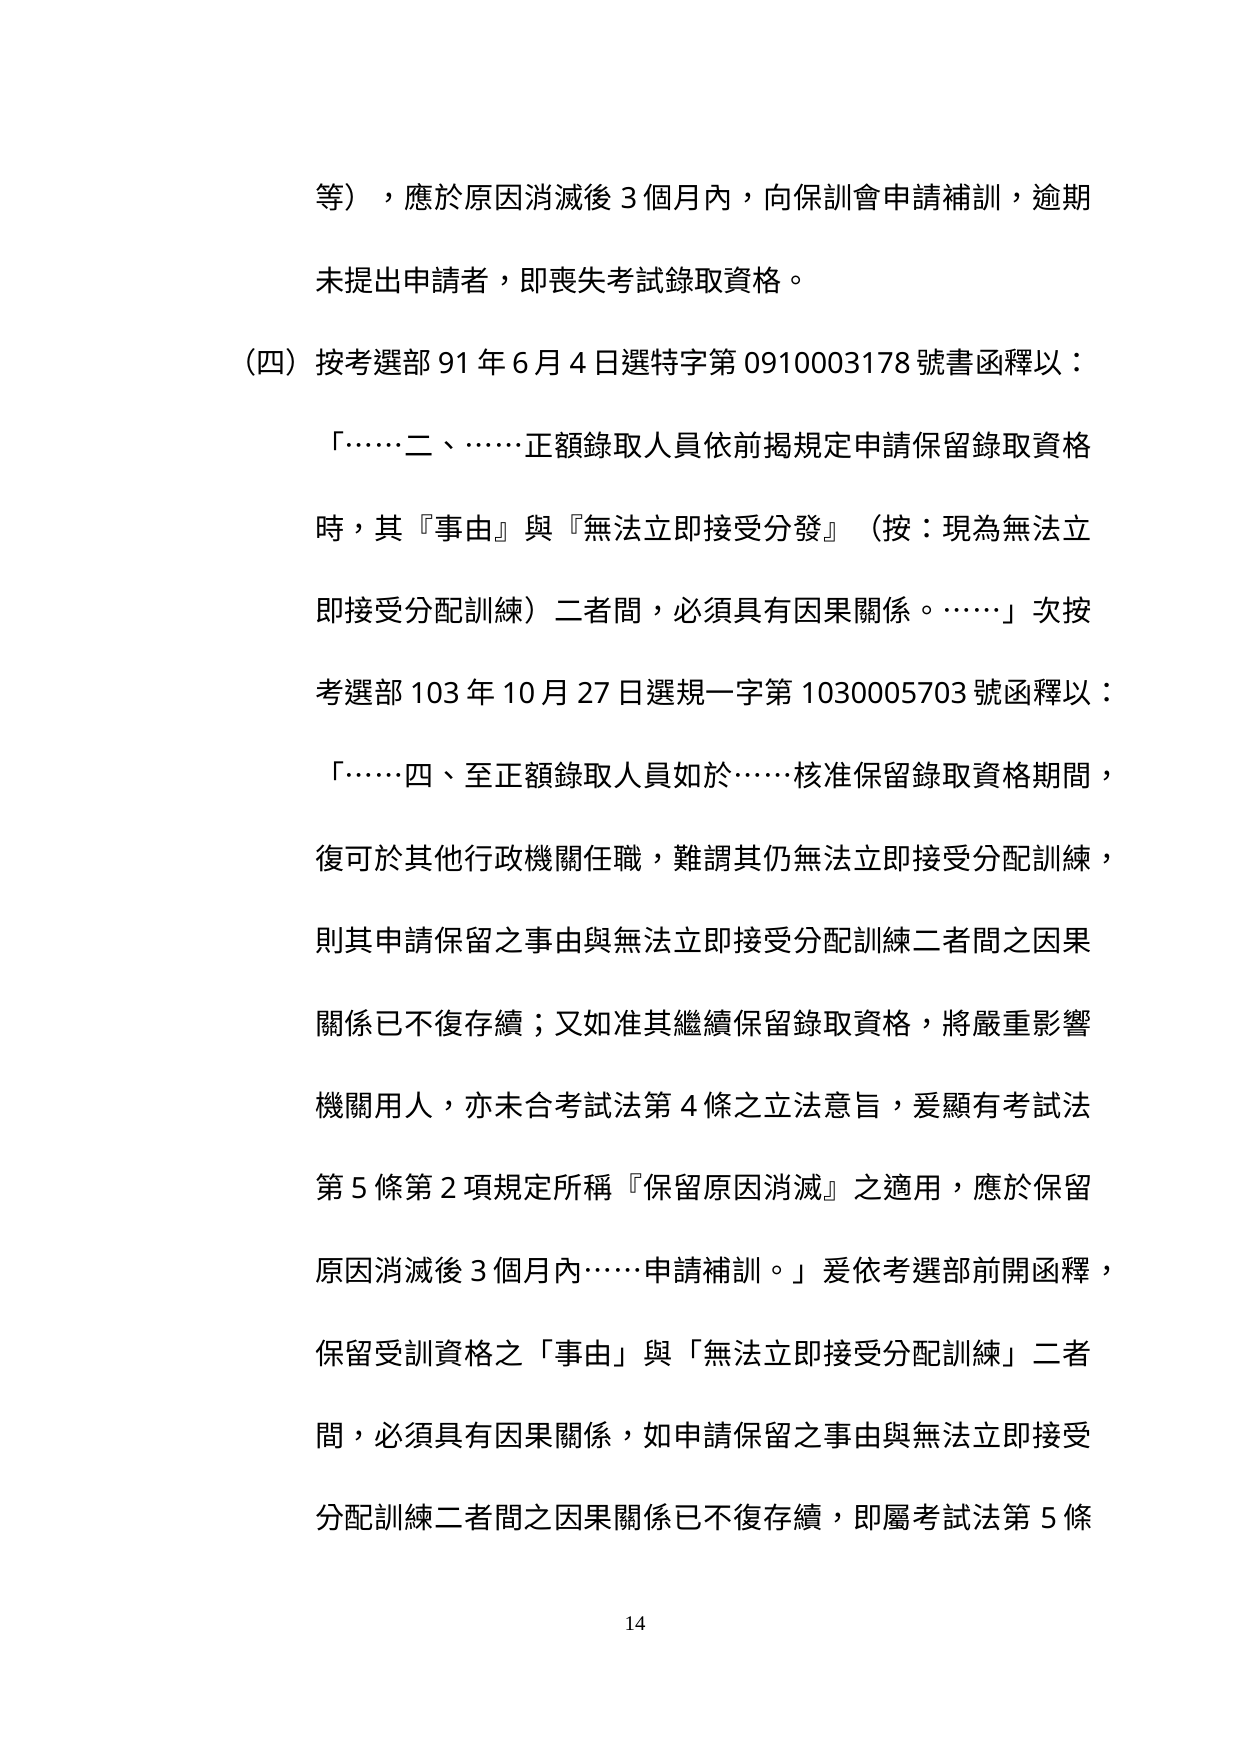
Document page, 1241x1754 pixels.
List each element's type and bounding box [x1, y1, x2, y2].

text [227, 320, 1092, 1558]
text [227, 155, 1092, 320]
